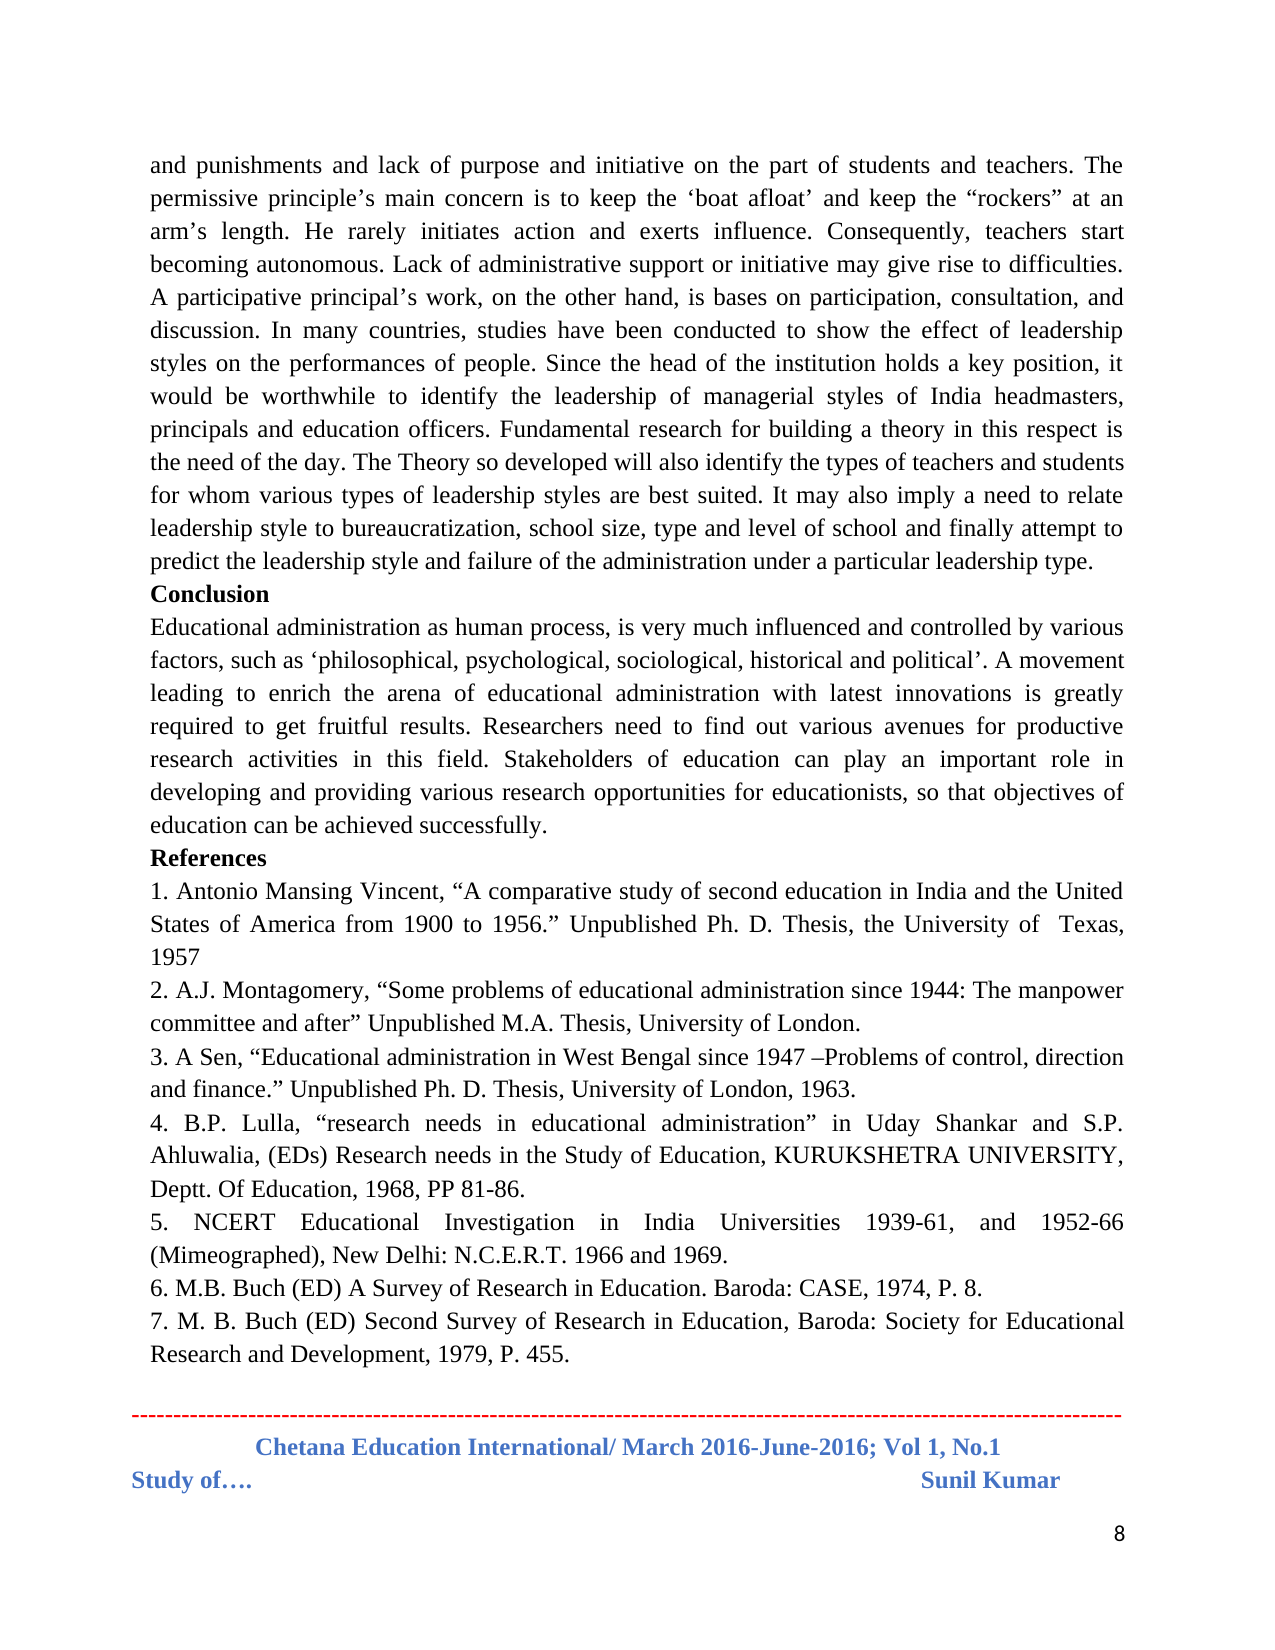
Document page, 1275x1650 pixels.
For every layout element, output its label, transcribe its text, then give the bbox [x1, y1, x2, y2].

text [150, 150, 1125, 575]
text Educational administration as human process, is very much influenced and controlled by various factors, such as ‘philosophical, psychological, sociological, historical and political’. A movement leading to enrich the arena of educational administration with latest innovations is greatly required to get fruitful results. Researchers need to find out various avenues for productive research activities in this field. Stakeholders of education can play an important role in developing and providing various research opportunities for educationists, so that objectives of education can be achieved successfully. [150, 612, 1125, 839]
text References [150, 843, 1125, 872]
list 5. NCERT Educational Investigation in India Universities 1939-61, and 1952-66 (Mimeographed), New Delhi: N.C.E.R.T. 1966 and 1969. [150, 1207, 1125, 1268]
list 3. A Sen, “Educational administration in West Bengal since 1947 –Problems of control, direction and finance.” Unpublished Ph. D. Thesis, University of London, 1963. [150, 1042, 1125, 1103]
list 4. B.P. Lulla, “research needs in educational administration” in Uday Shankar and S.P. Ahluwalia, (EDs) Research needs in the Study of Education, KURUKSHETRA UNIVERSITY, Deptt. Of Education, 1968, PP 81-86. [150, 1108, 1125, 1202]
list 1. Antonio Mansing Vincent, “A comparative study of second education in India and the United States of America from 1900 to 1956.” Unpublished Ph. D. Thesis, the University of Texas, 1957 [150, 876, 1125, 971]
text 6. M.B. Buch (ED) A Survey of Research in Education. Baroda: CASE, 1974, P. 8. [150, 1273, 1125, 1301]
text Conclusion [150, 579, 1125, 608]
text 7. M. B. Buch (ED) Second Survey of Research in Education, Baroda: Society for Educational Research and Development, 1979, P. 455. [150, 1306, 1125, 1367]
list 2. A.J. Montagomery, “Some problems of educational administration since 1944: The manpower committee and after” Unpublished M.A. Thesis, University of London. [150, 976, 1125, 1037]
